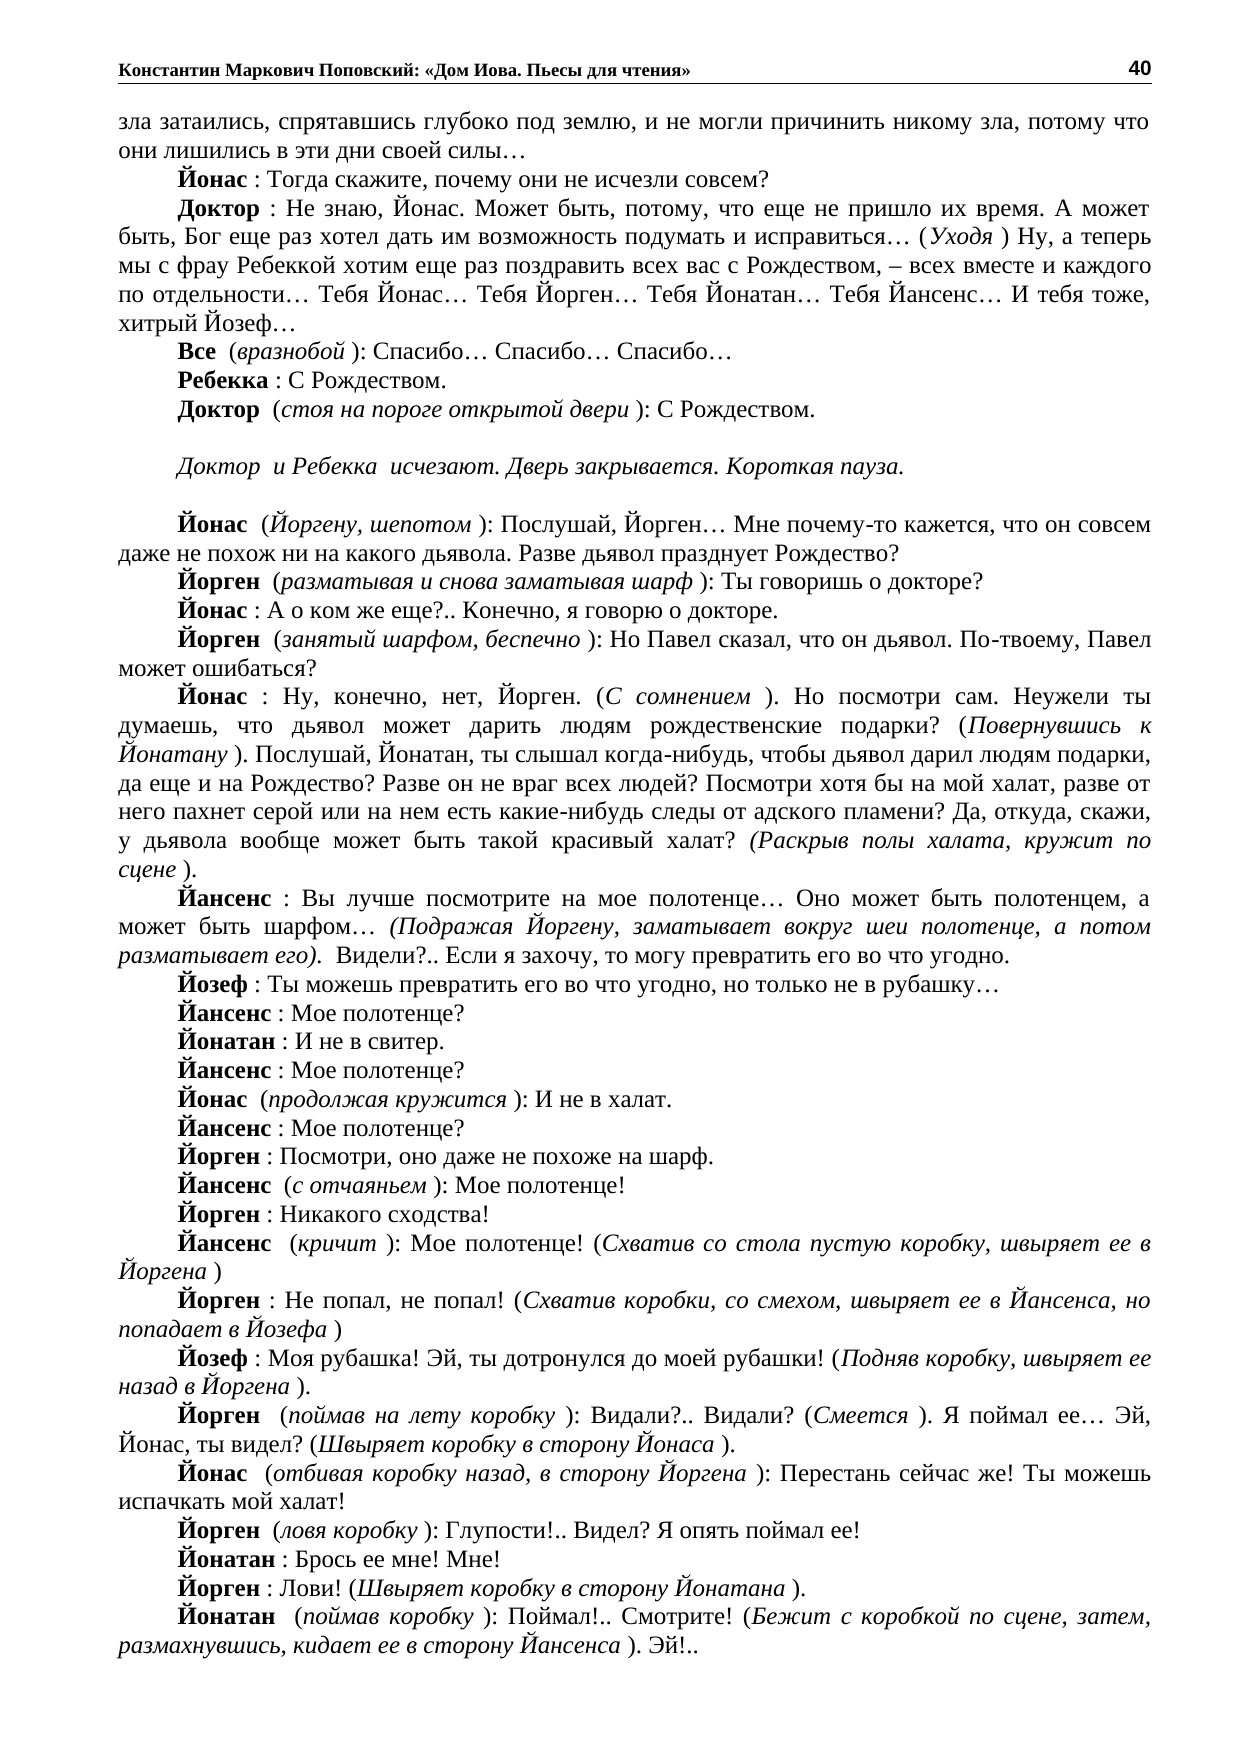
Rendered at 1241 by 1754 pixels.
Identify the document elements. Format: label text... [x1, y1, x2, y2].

text Все (вразнобой ): Спасибо… Спасибо… Спасибо… [118, 336, 1152, 365]
text Йонас (Йоргену, шепотом ): Послушай, Йорген… Мне почему-то кажется, что он совсем даже не похож ни на какого дьявола. Разве дьявол празднует Рождество? [118, 509, 1152, 566]
text Йонатан : И не в свитер. [118, 1026, 1152, 1055]
text Йансенс (с отчаяньем ): Мое полотенце! [118, 1170, 1152, 1199]
text Йансенс : Мое полотенце? [118, 1113, 1152, 1141]
text Доктор : Не знаю, Йонас. Может быть, потому, что еще не пришло их время. А может быть, Бог еще раз хотел дать им возможность подумать и исправиться… (Уходя ) Ну, а теперь мы с фрау Ребеккой хотим еще раз поздравить всех вас с Рождеством, – всех вместе и каждого по отдельности… Тебя Йонас… Тебя Йорген… Тебя Йонатан… Тебя Йансенс… И тебя тоже, хитрый Йозеф… [118, 193, 1152, 336]
text Йонас (отбивая коробку назад, в сторону Йоргена ): Перестань сейчас же! Ты можешь испачкать мой халат! [118, 1458, 1152, 1515]
text Йозеф : Ты можешь превратить его во что угодно, но только не в рубашку… [118, 969, 1152, 998]
text Йонатан (поймав коробку ): Поймал!.. Смотрите! (Бежит с коробкой по сцене, затем, размахнувшись, кидает ее в сторону Йансенса ). Эй!.. [118, 1601, 1152, 1659]
text Йансенс (кричит ): Мое полотенце! (Схватив со стола пустую коробку, швыряет ее в Йоргена ) [118, 1228, 1152, 1285]
text Йансенс : Мое полотенце? [118, 998, 1152, 1026]
text Доктор (стоя на пороге открытой двери ): С Рождеством. [118, 394, 1152, 423]
text Йорген : Не попал, не попал! (Схватив коробки, со смехом, швыряет ее в Йансенса, но попадает в Йозефа ) [118, 1285, 1152, 1343]
text Йансенс : Вы лучше посмотрите на мое полотенце… Оно может быть полотенцем, а может быть шарфом… (Подражая Йоргену, заматывает вокруг шеи полотенце, а потом разматывает его). Видели?.. Если я захочу, то могу превратить его во что угодно. [118, 883, 1152, 969]
text Йорген : Лови! (Швыряет коробку в сторону Йонатана ). [118, 1573, 1152, 1601]
text Йонас (продолжая кружится ): И не в халат. [118, 1084, 1152, 1113]
text Йорген (разматывая и снова заматывая шарф ): Ты говоришь о докторе? [118, 566, 1152, 595]
text Йозеф : Моя рубашка! Эй, ты дотронулся до моей рубашки! (Подняв коробку, швыряет ее назад в Йоргена ). [118, 1343, 1152, 1400]
text Йонас : А о ком же еще?.. Конечно, я говорю о докторе. [118, 595, 1152, 624]
text Йорген : Никакого сходства! [118, 1199, 1152, 1228]
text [118, 106, 1152, 164]
text Йонас : Тогда скажите, почему они не исчезли совсем? [118, 164, 1152, 193]
text Йонас : Ну, конечно, нет, Йорген. (С сомнением ). Но посмотри сам. Неужели ты думаешь, что дьявол может дарить людям рождественские подарки? (Повернувшись к Йонатану ). Послушай, Йонатан, ты слышал когда-нибудь, чтобы дьявол дарил людям подарки, да еще и на Рождество? Разве он не враг всех людей? Посмотри хотя бы на мой халат, разве от него пахнет серой или на нем есть какие-нибудь следы от адского пламени? Да, откуда, скажи, у дьявола вообще может быть такой красивый халат? (Раскрыв полы халата, кружит по сцене ). [118, 681, 1152, 883]
text Доктор и Ребекка исчезают. Дверь закрывается. Короткая пауза. [118, 451, 1152, 480]
text Йорген : Посмотри, оно даже не похоже на шарф. [118, 1141, 1152, 1170]
text Ребекка : С Рождеством. [118, 365, 1152, 394]
text Йансенс : Мое полотенце? [118, 1055, 1152, 1084]
text Йорген (занятый шарфом, беспечно ): Но Павел сказал, что он дьявол. По-твоему, Павел может ошибаться? [118, 624, 1152, 681]
text Йонатан : Брось ее мне! Мне! [118, 1544, 1152, 1573]
text Йорген (ловя коробку ): Глупости!.. Видел? Я опять поймал ее! [118, 1515, 1152, 1544]
text Йорген (поймав на лету коробку ): Видали?.. Видали? (Смеется ). Я поймал ее… Эй, Йонас, ты видел? (Швыряет коробку в сторону Йонаса ). [118, 1400, 1152, 1458]
